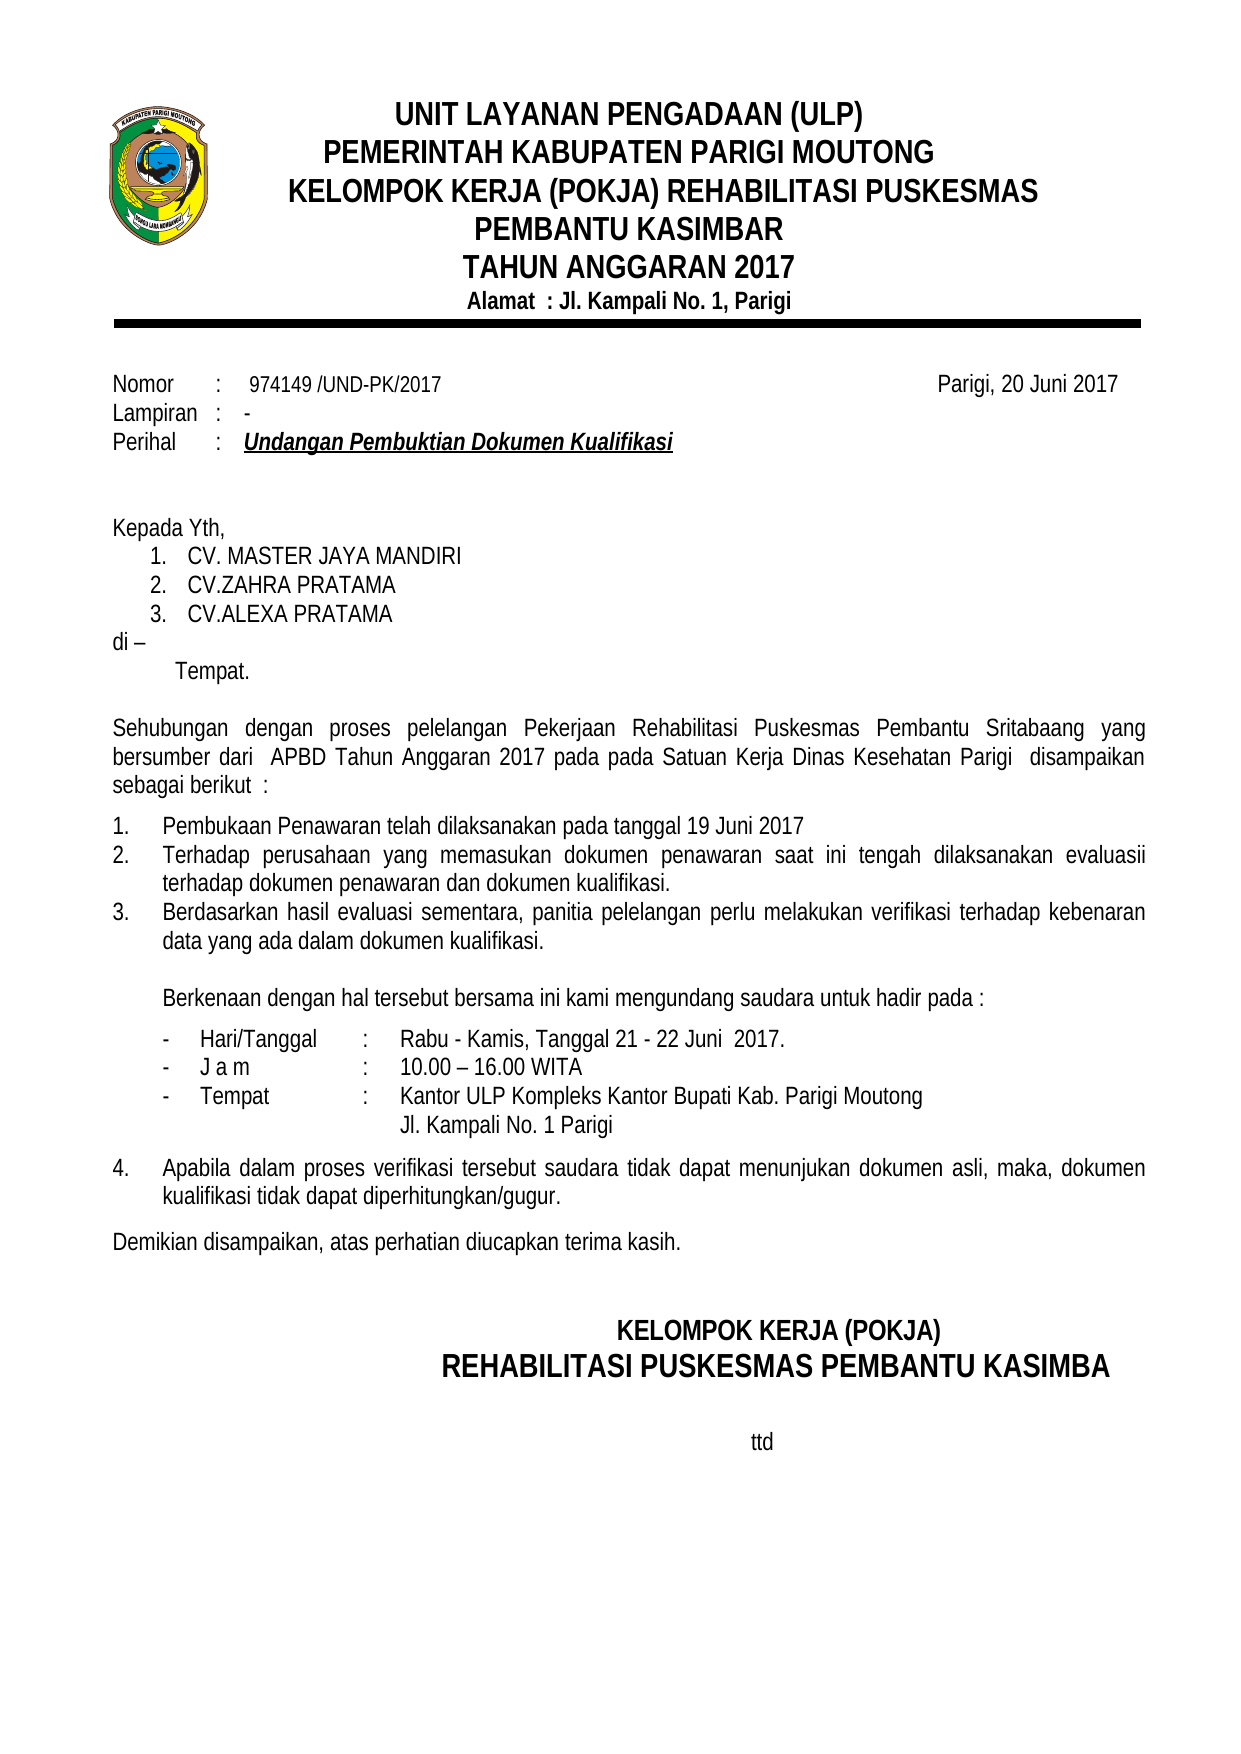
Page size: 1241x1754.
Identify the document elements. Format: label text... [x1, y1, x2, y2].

text KELOMPOK KERJA (POKJA) [337, 1313, 1146, 1346]
text Kepada Yth, [112, 513, 1146, 541]
text Demikian disampaikan, atas perhatian diucapkan terima kasih. [112, 1227, 1146, 1255]
list CV.ALEXA PRATAMA [150, 598, 1146, 627]
text - Tempat : Kantor ULP Kompleks Kantor Bupati Kab. Parigi Moutong [112, 1081, 1146, 1109]
text Tempat. [112, 656, 1146, 684]
text UNIT LAYANAN PENGADAAN (ULP) [112, 94, 1146, 133]
text KELOMPOK KERJA (POKJA) REHABILITASI PUSKESMAS [205, 171, 1146, 209]
text Jl. Kampali No. 1 Parigi [112, 1109, 1146, 1138]
text Berkenaan dengan hal tersebut bersama ini kami mengundang saudara untuk hadir pada : [112, 983, 1146, 1012]
text REHABILITASI PUSKESMAS PEMBANTU KASIMBA [337, 1346, 1146, 1384]
text Sehubungan dengan proses pelelangan Pekerjaan Rehabilitasi Puskesmas Pembantu Sritabaang yang bersumber dari APBD Tahun Anggaran 2017 pada pada Satuan Kerja Dinas Kesehatan Parigi disampaikan sebagai berikut : [112, 713, 1146, 799]
text Alamat : Jl. Kampali No. 1, Parigi [112, 286, 1146, 314]
text 4. Apabila dalam proses verifikasi tersebut saudara tidak dapat menunjukan dokumen asli, maka, dokumen kualifikasi tidak dapat diperhitungkan/gugur. [112, 1153, 1146, 1210]
text TAHUN ANGGARAN 2017 [112, 247, 1146, 286]
list CV. MASTER JAYA MANDIRI [150, 541, 1146, 570]
text Perihal : Undangan Pembuktian Dokumen Kualifikasi [112, 427, 1146, 455]
text 2. Terhadap perusahaan yang memasukan dokumen penawaran saat ini tengah dilaksanakan evaluasii terhadap dokumen penawaran dan dokumen kualifikasi. [112, 840, 1146, 897]
text Lampiran : - [112, 398, 1146, 427]
text 3. Berdasarkan hasil evaluasi sementara, panitia pelelangan perlu melakukan verifikasi terhadap kebenaran data yang ada dalam dokumen kualifikasi. [112, 897, 1146, 954]
text PEMBANTU KASIMBAR [112, 209, 1146, 247]
text di – [112, 627, 1146, 656]
text 1. Pembukaan Penawaran telah dilaksanakan pada tanggal 19 Juni 2017 [112, 811, 1146, 840]
text - Hari/Tanggal : Rabu - Kamis, Tanggal 21 - 22 Juni 2017. [112, 1024, 1146, 1052]
text - J a m : 10.00 – 16.00 WITA [112, 1052, 1146, 1081]
text PEMERINTAH KABUPATEN PARIGI MOUTONG [200, 133, 1146, 171]
text ttd [112, 1427, 1146, 1456]
list CV.ZAHRA PRATAMA [150, 570, 1146, 598]
text Nomor : 974149 /UND-PK/2017 Parigi, 20 Juni 2017 [112, 369, 1146, 398]
